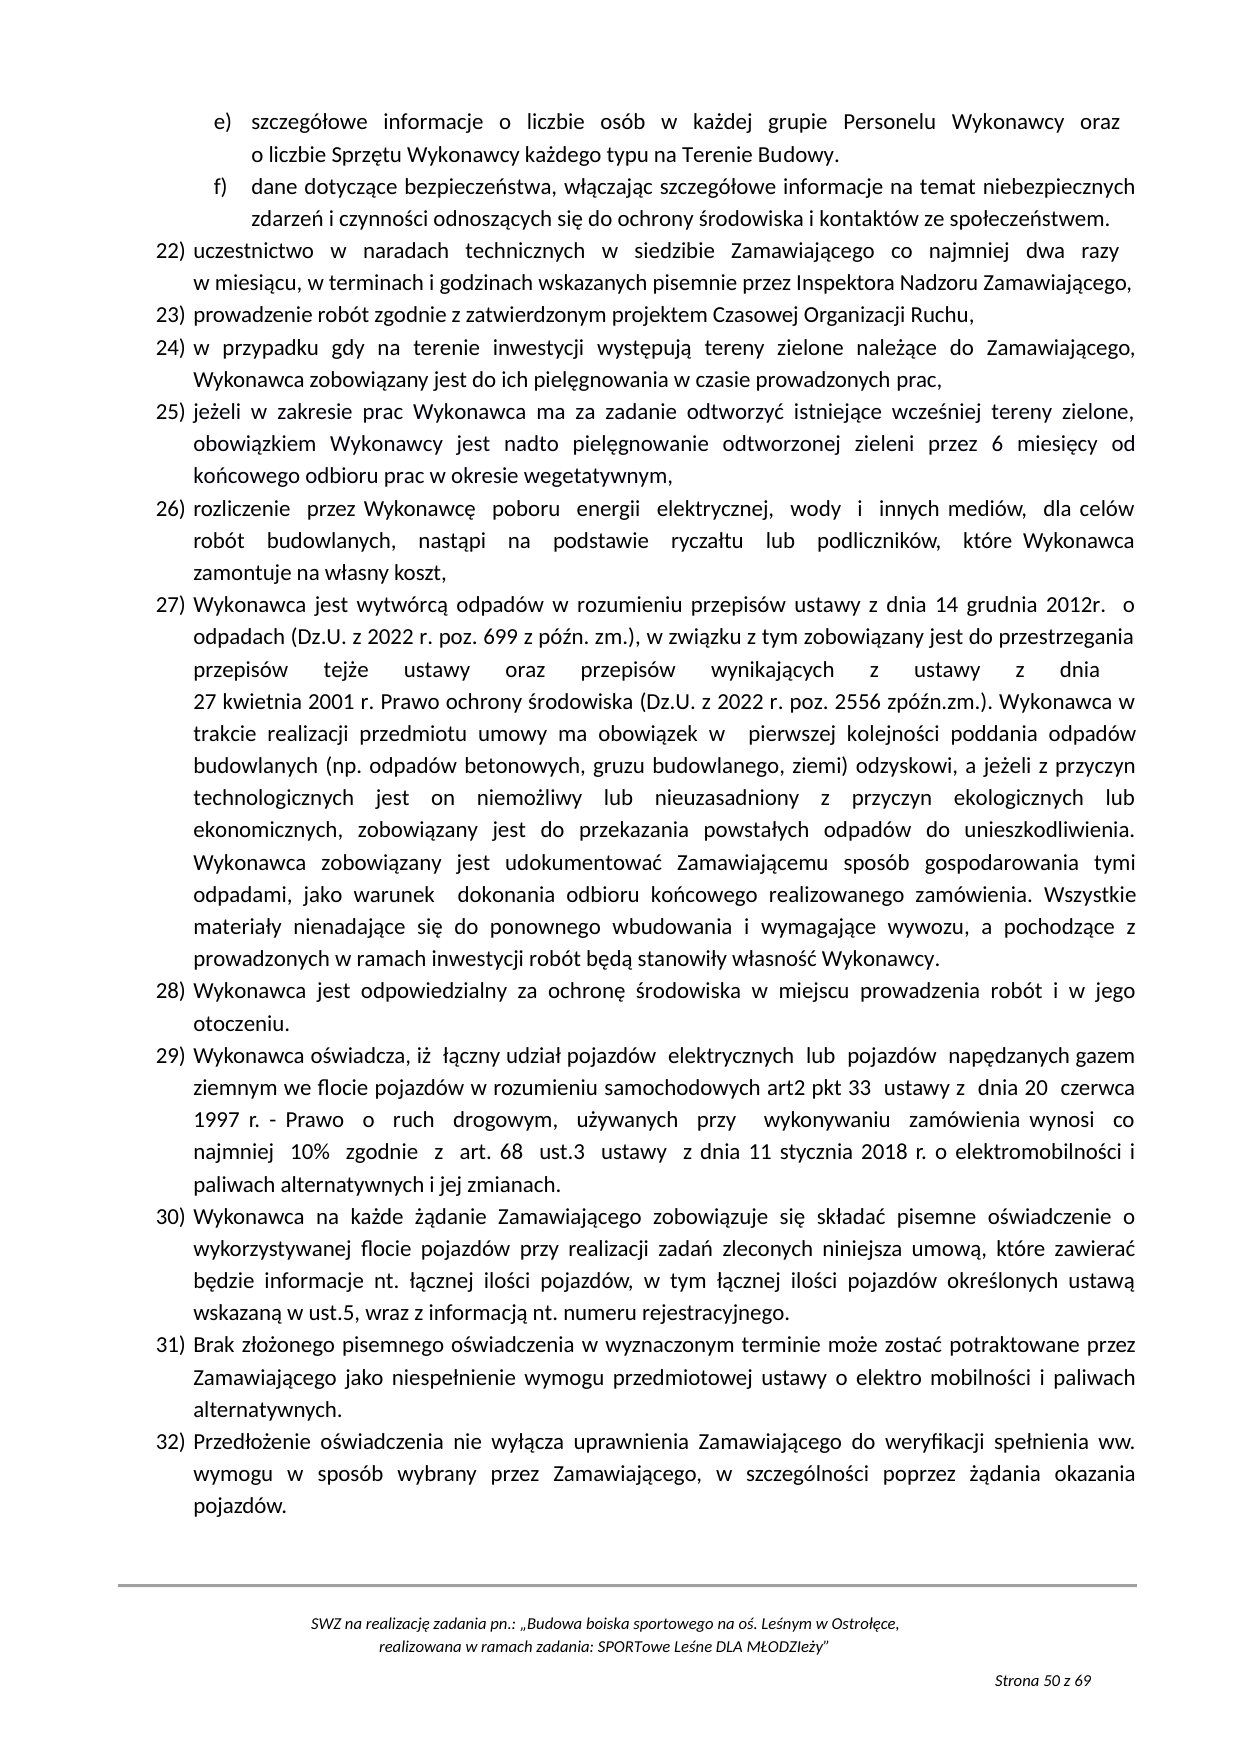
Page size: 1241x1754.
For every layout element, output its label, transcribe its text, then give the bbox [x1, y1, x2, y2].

list w przypadku gdy na terenie inwestycji występują tereny zielone należące do Zamawiającego, Wykonawca zobowiązany jest do ich pielęgnowania w czasie prowadzonych prac, [156, 333, 1137, 393]
list jeżeli w zakresie prac Wykonawca ma za zadanie odtworzyć istniejące wcześniej tereny zielone, obowiązkiem Wykonawcy jest nadto pielęgnowanie odtworzonej zieleni przez 6 miesięcy od końcowego odbioru prac w okresie wegetatywnym, [156, 397, 1137, 489]
list rozliczenie przez Wykonawcę poboru energii elektrycznej, wody i innych mediów, dla celów robót budowlanych, nastąpi na podstawie ryczałtu lub podliczników, które Wykonawca zamontuje na własny koszt, [156, 494, 1137, 586]
list dane dotyczące bezpieczeństwa, włączając szczegółowe informacje na temat niebezpiecznych zdarzeń i czynności odnoszących się do ochrony środowiska i kontaktów ze społeczeństwem. [213, 172, 1137, 232]
list Wykonawca oświadcza, iż łączny udział pojazdów elektrycznych lub pojazdów napędzanych gazem ziemnym we flocie pojazdów w rozumieniu samochodowych art2 pkt 33 ustawy z dnia 20 czerwca 1997 r. - Prawo o ruch drogowym, używanych przy wykonywaniu zamówienia wynosi co najmniej 10% zgodnie z art. 68 ust.3 ustawy z dnia 11 stycznia 2018 r. o elektromobilności i paliwach alternatywnych i jej zmianach. [156, 1041, 1137, 1198]
list uczestnictwo w naradach technicznych w siedzibie Zamawiającego co najmniej dwa razy w miesiącu, w terminach i godzinach wskazanych pisemnie przez Inspektora Nadzoru Zamawiającego, [156, 236, 1137, 296]
list szczegółowe informacje o liczbie osób w każdej grupie Personelu Wykonawcy oraz o liczbie Sprzętu Wykonawcy każdego typu na Terenie Budowy. [213, 107, 1137, 168]
list prowadzenie robót zgodnie z zatwierdzonym projektem Czasowej Organizacji Ruchu, [156, 301, 1137, 329]
list Wykonawca jest wytwórcą odpadów w rozumieniu przepisów ustawy z dnia 14 grudnia 2012r. o odpadach (Dz.U. z 2022 r. poz. 699 z późn. zm.), w związku z tym zobowiązany jest do przestrzegania przepisów tejże ustawy oraz przepisów wynikających z ustawy z dnia 27 kwietnia 2001 r. Prawo ochrony środowiska (Dz.U. z 2022 r. poz. 2556 zpóźn.zm.). Wykonawca w trakcie realizacji przedmiotu umowy ma obowiązek w pierwszej kolejności poddania odpadów budowlanych (np. odpadów betonowych, gruzu budowlanego, ziemi) odzyskowi, a jeżeli z przyczyn technologicznych jest on niemożliwy lub nieuzasadniony z przyczyn ekologicznych lub ekonomicznych, zobowiązany jest do przekazania powstałych odpadów do unieszkodliwienia. Wykonawca zobowiązany jest udokumentować Zamawiającemu sposób gospodarowania tymi odpadami, jako warunek dokonania odbioru końcowego realizowanego zamówienia. Wszystkie materiały nienadające się do ponownego wbudowania i wymagające wywozu, a pochodzące z prowadzonych w ramach inwestycji robót będą stanowiły własność Wykonawcy. [156, 590, 1137, 972]
list Brak złożonego pisemnego oświadczenia w wyznaczonym terminie może zostać potraktowane przez Zamawiającego jako niespełnienie wymogu przedmiotowej ustawy o elektro mobilności i paliwach alternatywnych. [156, 1331, 1137, 1423]
list Przedłożenie oświadczenia nie wyłącza uprawnienia Zamawiającego do weryfikacji spełnienia ww. wymogu w sposób wybrany przez Zamawiającego, w szczególności poprzez żądania okazania pojazdów. [156, 1427, 1137, 1519]
list Wykonawca na każde żądanie Zamawiającego zobowiązuje się składać pisemne oświadczenie o wykorzystywanej flocie pojazdów przy realizacji zadań zleconych niniejsza umową, które zawierać będzie informacje nt. łącznej ilości pojazdów, w tym łącznej ilości pojazdów określonych ustawą wskazaną w ust.5, wraz z informacją nt. numeru rejestracyjnego. [156, 1202, 1137, 1326]
list Wykonawca jest odpowiedzialny za ochronę środowiska w miejscu prowadzenia robót i w jego otoczeniu. [156, 977, 1137, 1037]
